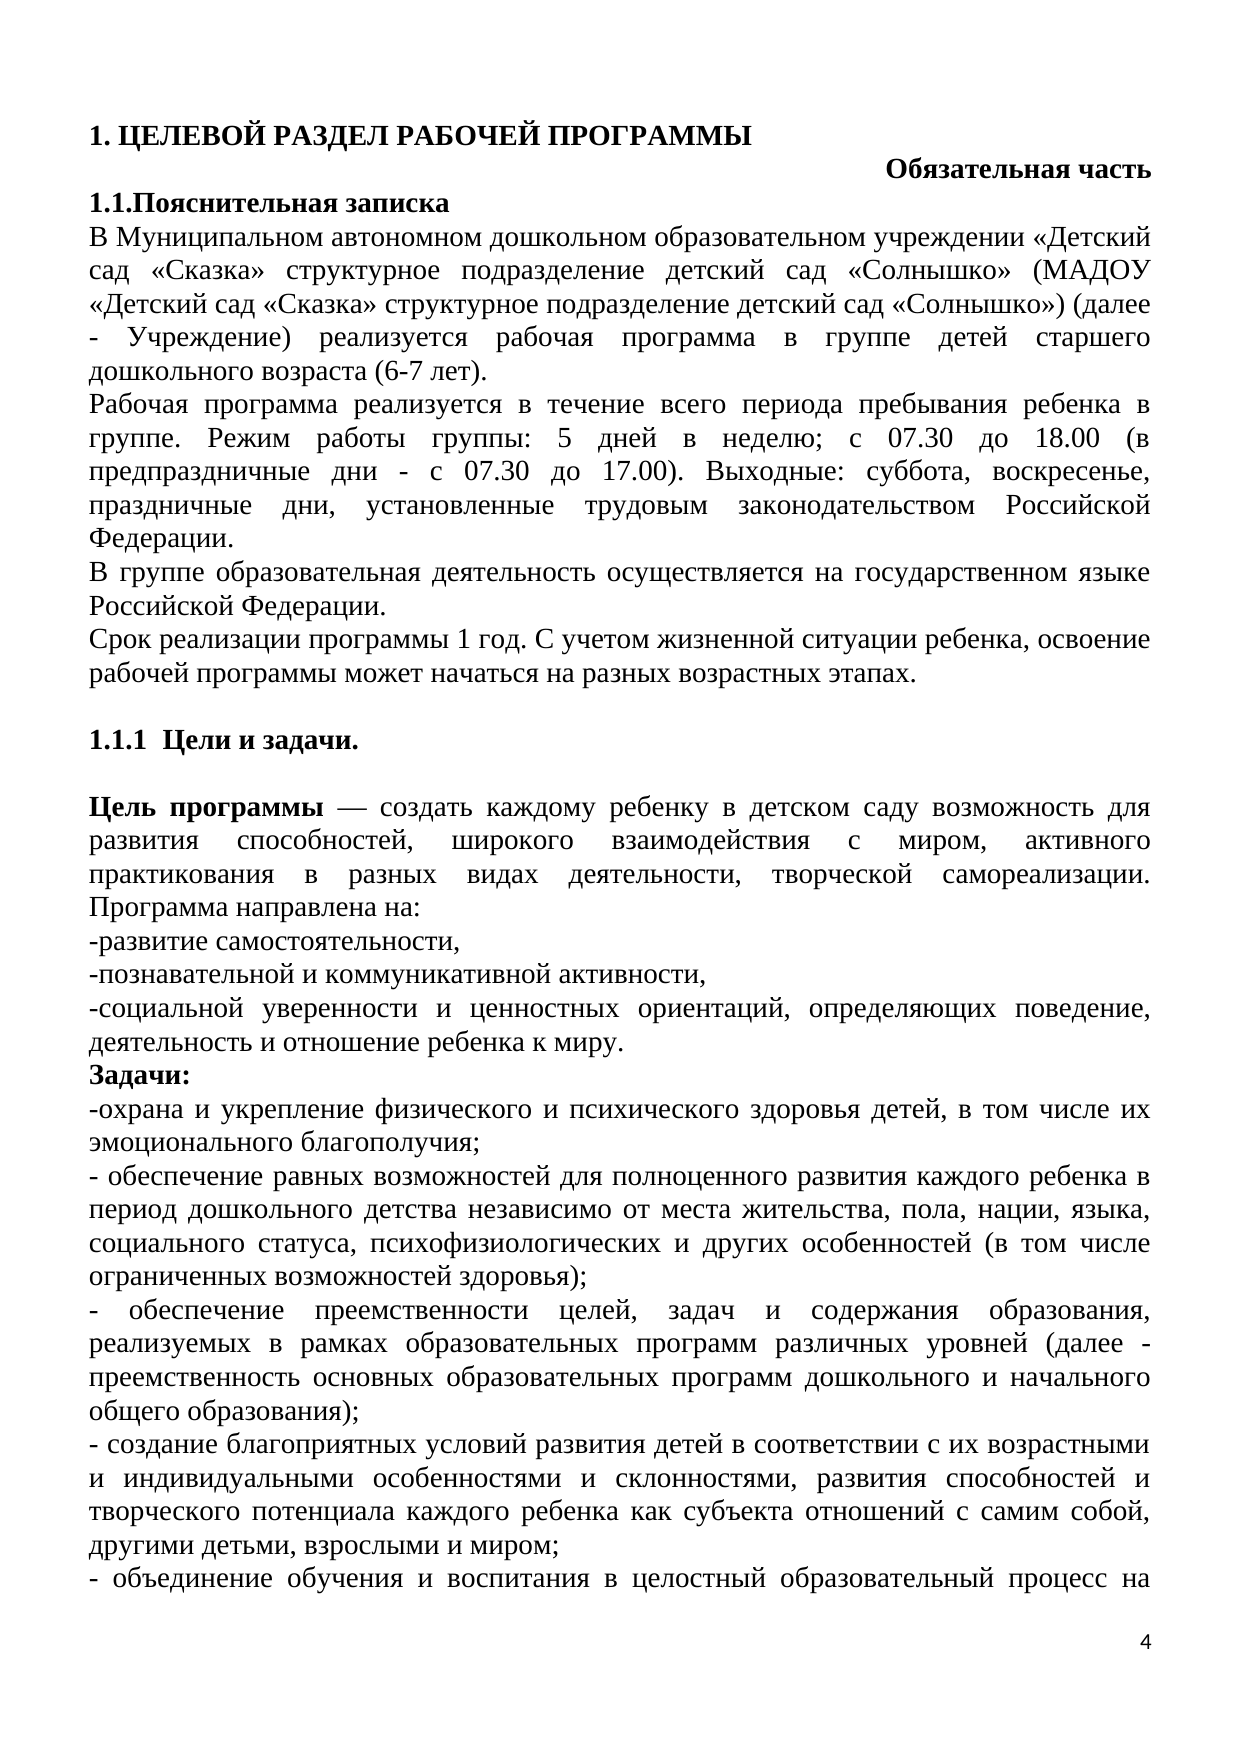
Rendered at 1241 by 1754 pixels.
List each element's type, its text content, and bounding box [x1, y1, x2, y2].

text 1. ЦЕЛЕВОЙ РАЗДЕЛ РАБОЧЕЙ ПРОГРАММЫ [89, 118, 1152, 152]
text Цель программы — создать каждому ребенку в детском саду возможность для развития способностей, широкого взаимодействия с миром, активного практикования в разных видах деятельности, творческой самореализации. Программа направлена на: [89, 789, 1152, 923]
list Цели и задачи. [89, 722, 1152, 755]
text Задачи: [89, 1057, 1152, 1091]
text 1.1.Пояснительная записка [89, 185, 1152, 219]
text -познавательной и коммуникативной активности, [89, 957, 1152, 990]
text - создание благоприятных условий развития детей в соответствии с их возрастными и индивидуальными особенностями и склонностями, развития способностей и творческого потенциала каждого ребенка как субъекта отношений с самим собой, другими детьми, взрослыми и миром; [89, 1426, 1152, 1560]
text -охрана и укрепление физического и психического здоровья детей, в том числе их эмоционального благополучия; [89, 1091, 1152, 1158]
text В группе образовательная деятельность осуществляется на государственном языке Российской Федерации. [89, 554, 1152, 621]
text -развитие самостоятельности, [89, 923, 1152, 957]
text -социальной уверенности и ценностных ориентаций, определяющих поведение, деятельность и отношение ребенка к миру. [89, 990, 1152, 1057]
text Обязательная часть [89, 152, 1152, 185]
text Срок реализации программы 1 год. С учетом жизненной ситуации ребенка, освоение рабочей программы может начаться на разных возрастных этапах. [89, 621, 1152, 688]
text Рабочая программа реализуется в течение всего периода пребывания ребенка в группе. Режим работы группы: 5 дней в неделю; с 07.30 до 18.00 (в предпраздничные дни - с 07.30 до 17.00). Выходные: суббота, воскресенье, праздничные дни, установленные трудовым законодательством Российской Федерации. [89, 386, 1152, 554]
text В Муниципальном автономном дошкольном образовательном учреждении «Детский сад «Сказка» структурное подразделение детский сад «Солнышко» (МАДОУ «Детский сад «Сказка» структурное подразделение детский сад «Солнышко») (далее - Учреждение) реализуется рабочая программа в группе детей старшего дошкольного возраста (6-7 лет). [89, 219, 1152, 386]
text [89, 1560, 1152, 1594]
text - обеспечение преемственности целей, задач и содержания образования, реализуемых в рамках образовательных программ различных уровней (далее - преемственность основных образовательных программ дошкольного и начального общего образования); [89, 1292, 1152, 1426]
text - обеспечение равных возможностей для полноценного развития каждого ребенка в период дошкольного детства независимо от места жительства, пола, нации, языка, социального статуса, психофизиологических и других особенностей (в том числе ограниченных возможностей здоровья); [89, 1158, 1152, 1292]
